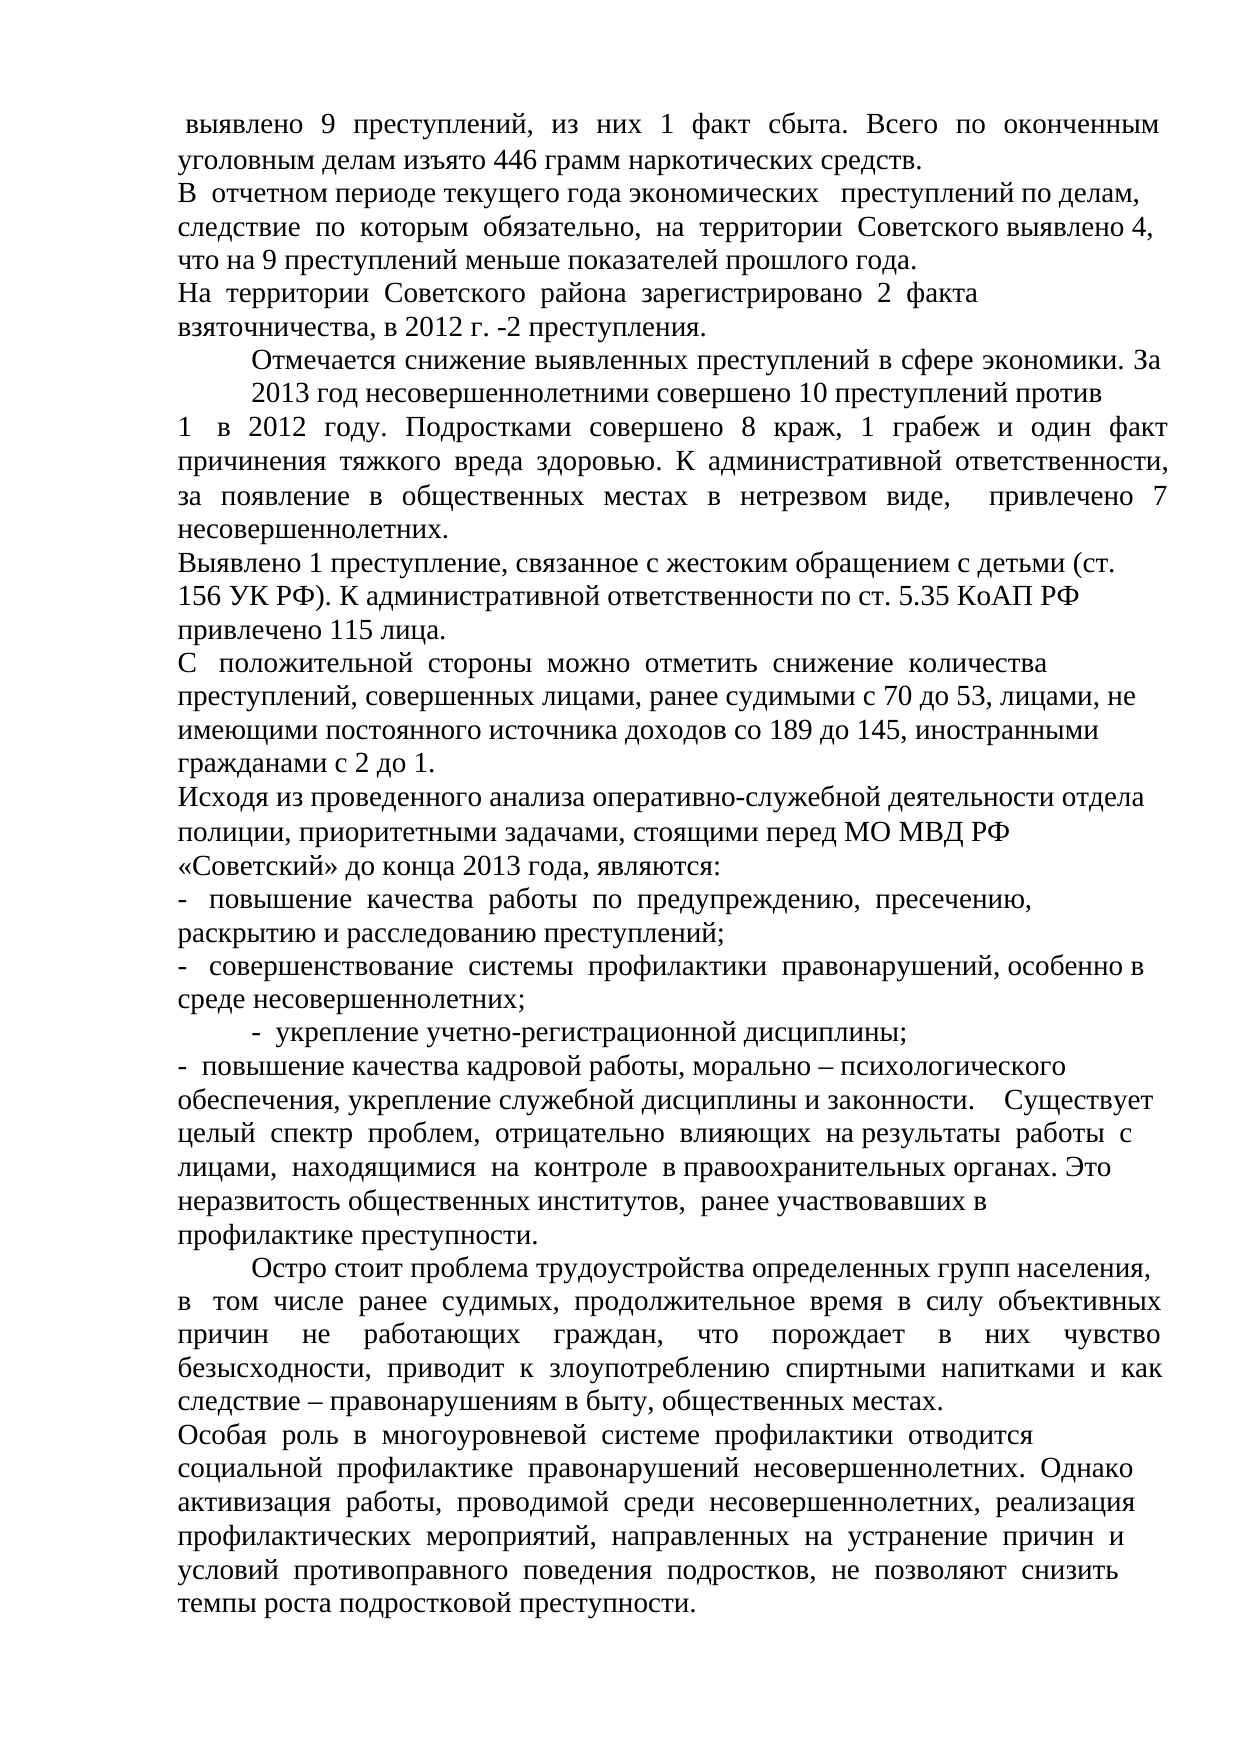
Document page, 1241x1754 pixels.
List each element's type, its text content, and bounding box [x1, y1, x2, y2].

list повышение качества кадровой работы, морально – психологического обеспечения, укрепление служебной дисциплины и законности. Существует целый спектр проблем, отрицательно влияющих на результаты работы с лицами, находящимися на контроле в правоохранительных органах. Это неразвитость общественных институтов, ранее участвовавших в профилактике преступности. [177, 1048, 1170, 1251]
text На территории Советского района зарегистрировано 2 факта взяточничества, в 2012 г. -2 преступления. [177, 276, 1162, 343]
text Остро стоит проблема трудоустройства определенных групп населения, [251, 1251, 1170, 1284]
list совершенствование системы профилактики правонарушений, особенно в среде несовершеннолетних; [177, 949, 1162, 1016]
text Выявлено 1 преступление, связанное с жестоким обращением с детьми (ст. 156 УК РФ). К административной ответственности по ст. 5.35 КоАП РФ привлечено 115 лица. [177, 546, 1162, 646]
text Отмечается снижение выявленных преступлений в сфере экономики. За 2013 год несовершеннолетними совершено 10 преступлений против [251, 343, 1162, 409]
list положительной стороны можно отметить снижение количества преступлений, совершенных лицами, ранее судимыми с 70 до 53, лицами, не имеющими постоянного источника доходов со 189 до 145, иностранными гражданами с 2 до 1. [177, 646, 1163, 779]
text Особая роль в многоуровневой системе профилактики отводится социальной профилактике правонарушений несовершеннолетних. Однако активизация работы, проводимой среди несовершеннолетних, реализация профилактических мероприятий, направленных на устранение причин и условий противоправного поведения подростков, не позволяют снизить темпы роста подростковой преступности. [177, 1417, 1163, 1619]
list отчетном периоде текущего года экономических преступлений по делам, следствие по которым обязательно, на территории Советского выявлено 4, что на 9 преступлений меньше показателей прошлого года. [177, 176, 1162, 276]
text Исходя из проведенного анализа оперативно-служебной деятельности отдела полиции, приоритетными задачами, стоящими перед МО МВД РФ «Советский» до конца 2013 года, являются: [177, 779, 1163, 882]
list укрепление учетно-регистрационной дисциплины; [251, 1016, 1170, 1048]
list повышение качества работы по предупреждению, пресечению, раскрытию и расследованию преступлений; [177, 882, 1162, 949]
text выявлено 9 преступлений, из них 1 факт сбыта. Всего по оконченным уголовным делам изъято 446 грамм наркотических средств. [177, 105, 1162, 176]
list в 2012 году. Подростками совершено 8 краж, 1 грабеж и один факт причинения тяжкого вреда здоровью. К административной ответственности, за появление в общественных местах в нетрезвом виде, привлечено 7 несовершеннолетних. [177, 409, 1169, 546]
list том числе ранее судимых, продолжительное время в силу объективных причин не работающих граждан, что порождает в них чувство безысходности, приводит к злоупотреблению спиртными напитками и как следствие – правонарушениям в быту, общественных местах. [177, 1284, 1163, 1417]
